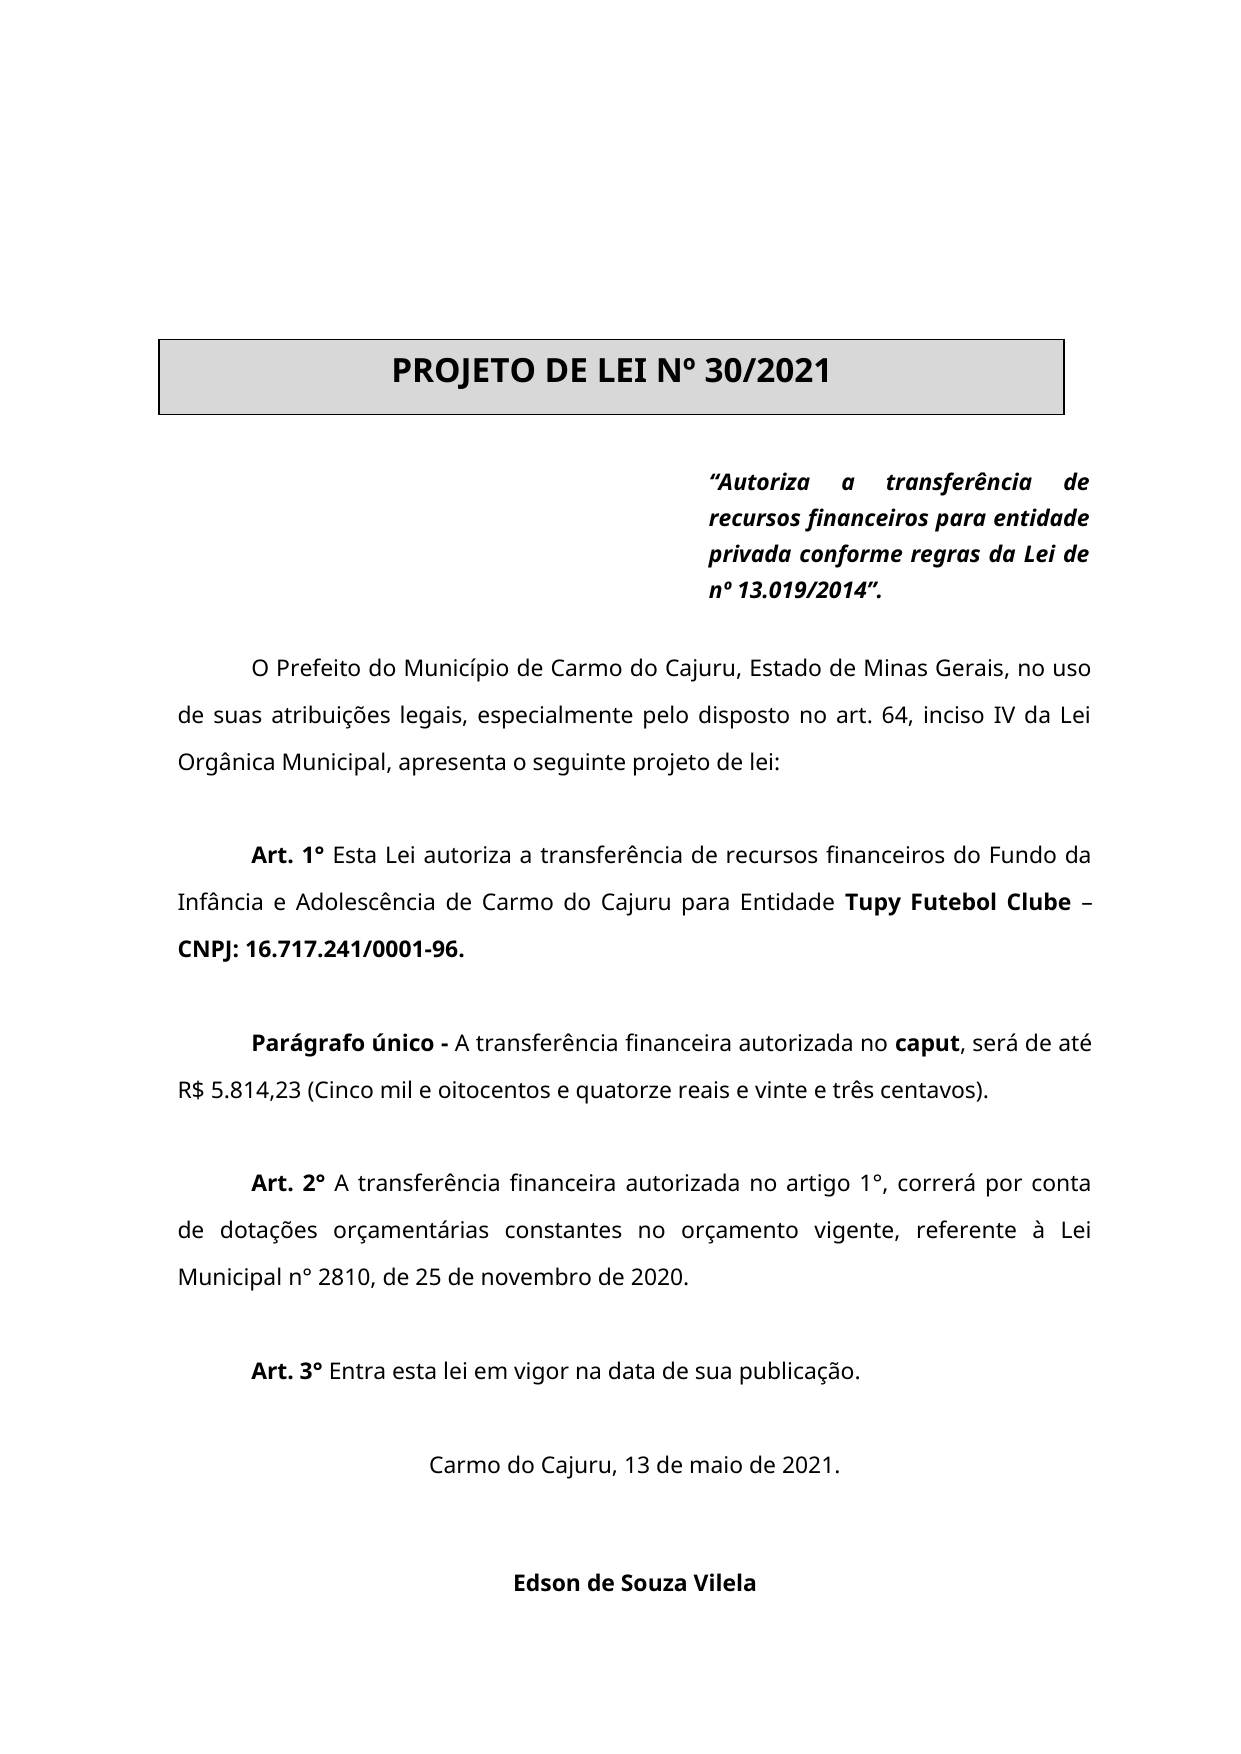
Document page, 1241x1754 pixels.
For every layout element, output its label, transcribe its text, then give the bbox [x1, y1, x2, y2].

text Carmo do Cajuru, 13 de maio de 2021. [177, 1448, 1092, 1480]
text “Autoriza a transferência de recursos financeiros para entidade privada conforme regras da Lei de nº 13.019/2014”. [709, 466, 1092, 605]
text Edson de Souza Vilela [177, 1567, 1092, 1598]
text Art. 2° A transferência financeira autorizada no artigo 1°, correrá por conta de dotações orçamentárias constantes no orçamento vigente, referente à Lei Municipal n° 2810, de 25 de novembro de 2020. [177, 1167, 1092, 1292]
text Art. 1° Esta Lei autoriza a transferência de recursos financeiros do Fundo da Infância e Adolescência de Carmo do Cajuru para Entidade Tupy Futebol Clube – CNPJ: 16.717.241/0001-96. [177, 839, 1092, 964]
text Art. 3° Entra esta lei em vigor na data de sua publicação. [177, 1355, 1092, 1386]
text O Prefeito do Município de Carmo do Cajuru, Estado de Minas Gerais, no uso de suas atribuições legais, especialmente pelo disposto no art. 64, inciso IV da Lei Orgânica Municipal, apresenta o seguinte projeto de lei: [177, 652, 1092, 777]
text Parágrafo único - A transferência financeira autorizada no caput, será de até R$ 5.814,23 (Cinco mil e oitocentos e quatorze reais e vinte e três centavos). [177, 1027, 1092, 1105]
